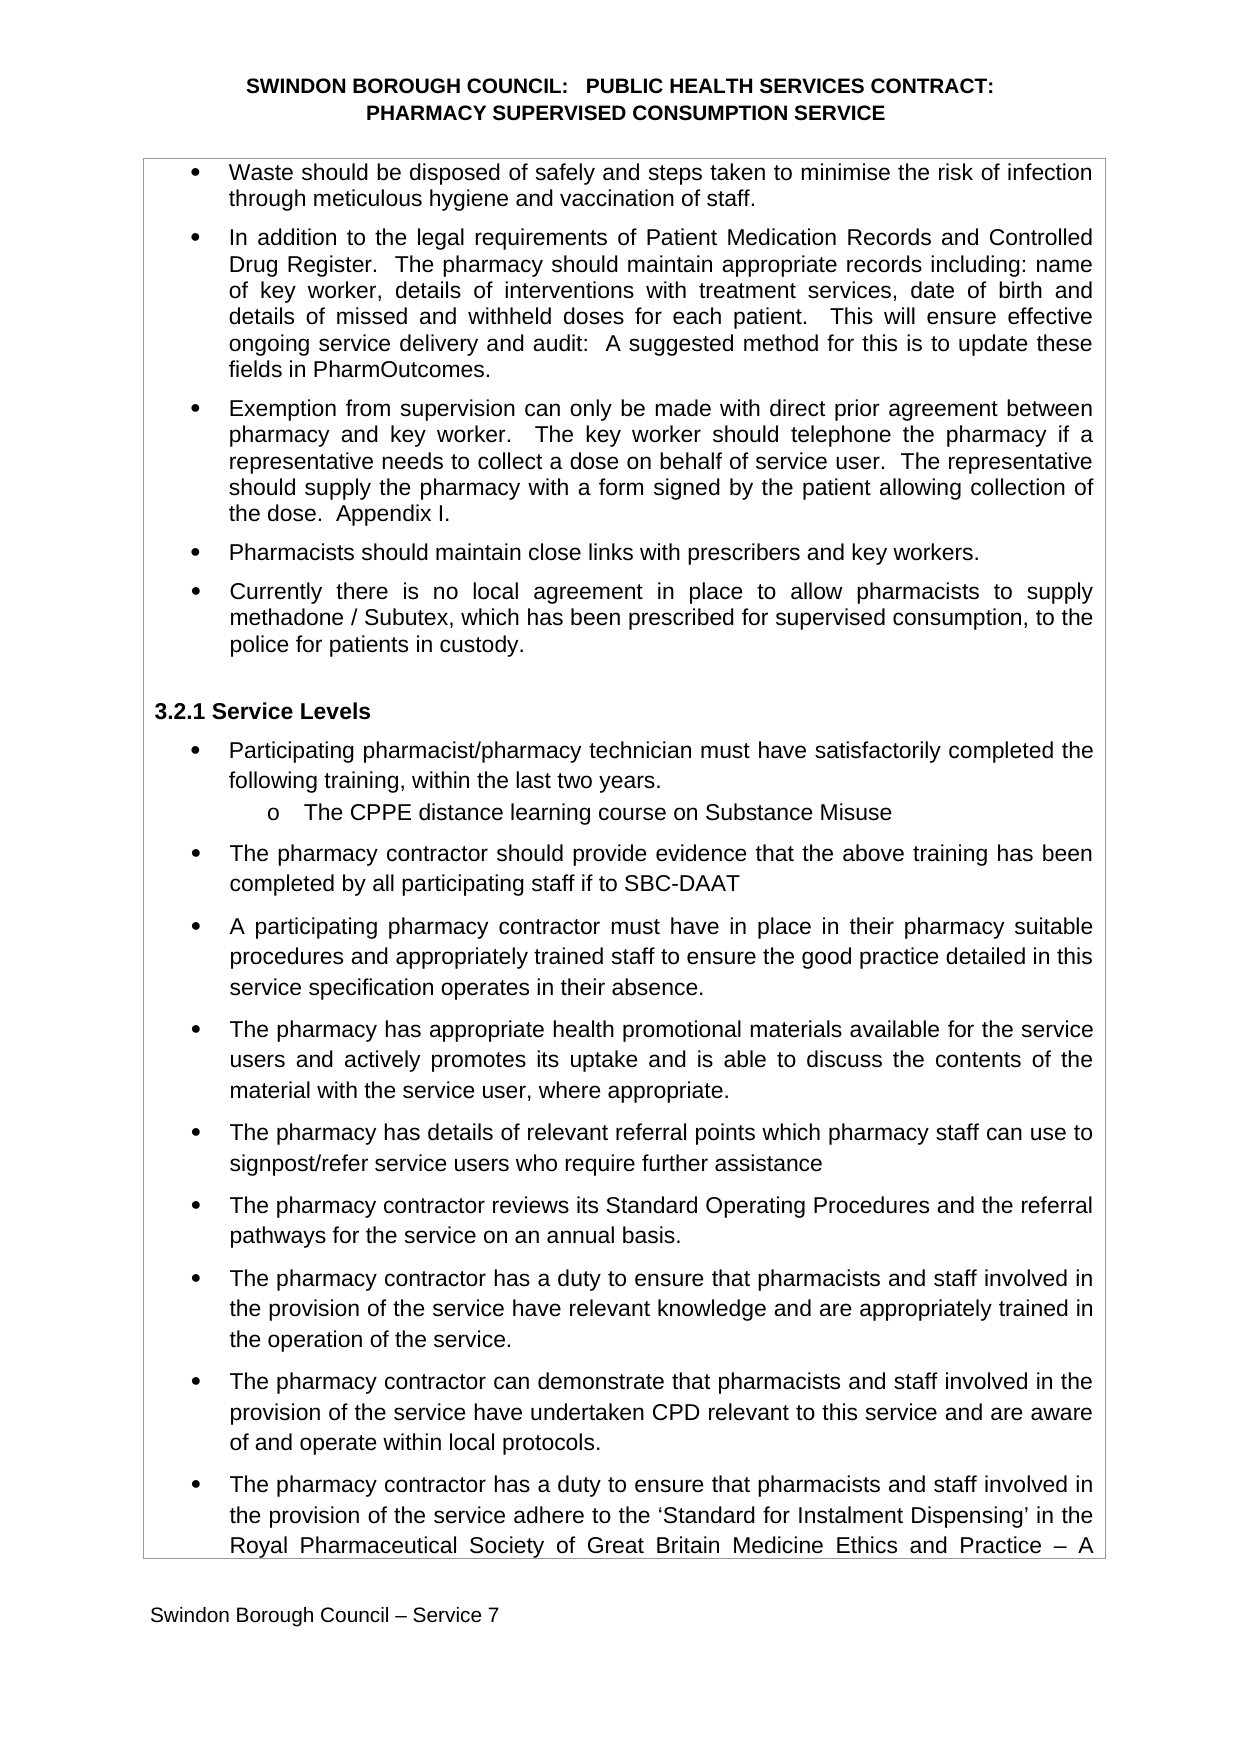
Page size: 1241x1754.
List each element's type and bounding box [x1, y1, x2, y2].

table_cell [144, 159, 1105, 1558]
